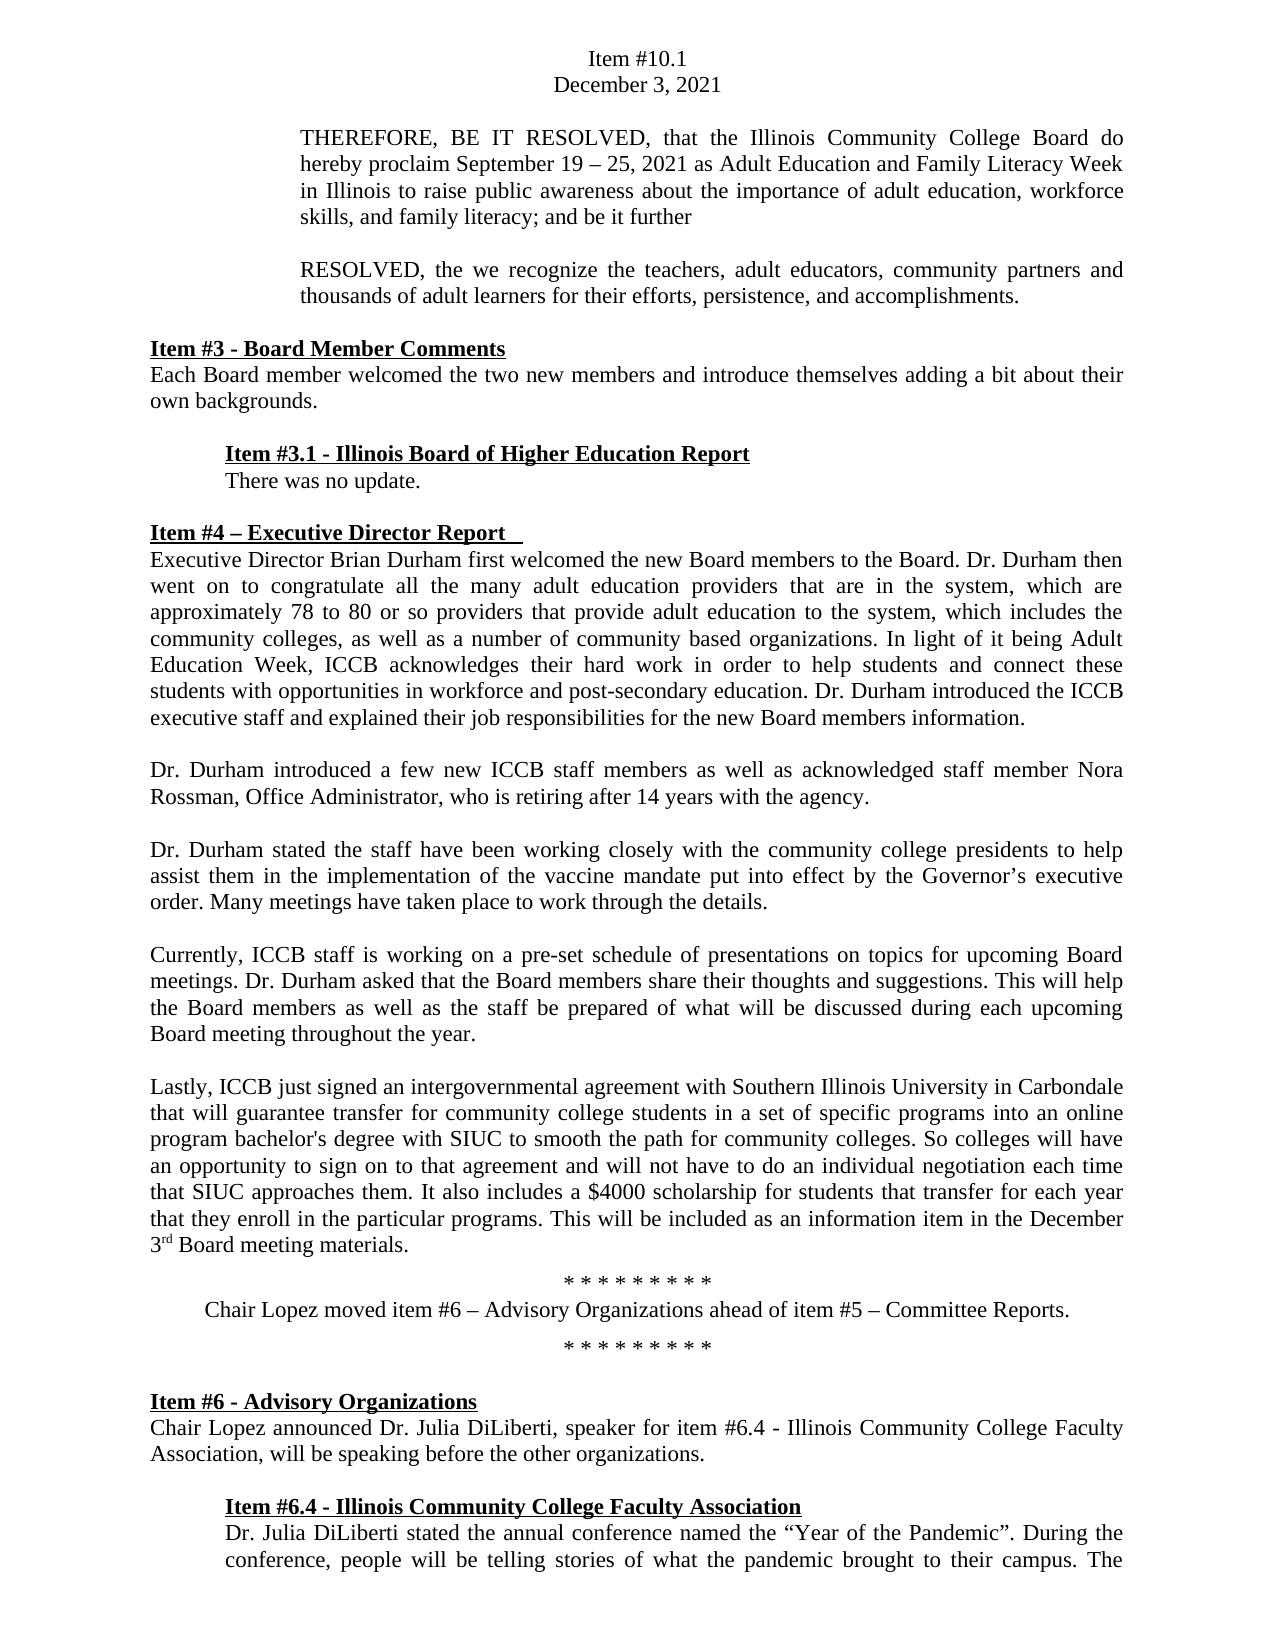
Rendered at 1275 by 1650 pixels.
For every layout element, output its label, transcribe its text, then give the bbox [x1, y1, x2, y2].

text RESOLVED, the we recognize the teachers, adult educators, community partners and thousands of adult learners for their efforts, persistence, and accomplishments. [300, 256, 1125, 308]
text Currently, ICCB staff is working on a pre-set schedule of presentations on topics for upcoming Board meetings. Dr. Durham asked that the Board members share their thoughts and suggestions. This will help the Board members as well as the staff be prepared of what will be discussed during each upcoming Board meeting throughout the year. [150, 941, 1125, 1046]
text Dr. Durham stated the staff have been working closely with the community college presidents to help assist them in the implementation of the vaccine mandate put into effect by the Governor’s executive order. Many meetings have taken place to work through the details. [150, 836, 1125, 915]
text * * * * * * * * * [150, 1335, 1125, 1361]
text Chair Lopez announced Dr. Julia DiLiberti, speaker for item #6.4 - Illinois Community College Faculty Association, will be speaking before the other organizations. [150, 1414, 1125, 1467]
text Item #4 – Executive Director Report [150, 519, 1125, 546]
text Item #3.1 - Illinois Board of Higher Education Report [150, 440, 1125, 467]
text Each Board member welcomed the two new members and introduce themselves adding a bit about their own backgrounds. [150, 361, 1125, 414]
text Executive Director Brian Durham first welcomed the new Board members to the Board. Dr. Durham then went on to congratulate all the many adult education providers that are in the system, which are approximately 78 to 80 or so providers that provide adult education to the system, which includes the community colleges, as well as a number of community based organizations. In light of it being Adult Education Week, ICCB acknowledges their hard work in order to help students and connect these students with opportunities in workforce and post-secondary education. Dr. Durham introduced the ICCB executive staff and explained their job responsibilities for the new Board members information. [150, 546, 1125, 730]
text Item #6.4 - Illinois Community College Faculty Association [150, 1493, 1125, 1519]
text There was no update. [150, 467, 1125, 493]
text Item #3 - Board Member Comments [150, 335, 1125, 361]
text Item #6 - Advisory Organizations [150, 1388, 1125, 1414]
text Dr. Durham introduced a few new ICCB staff members as well as acknowledged staff member Nora Rossman, Office Administrator, who is retiring after 14 years with the agency. [150, 757, 1125, 809]
text Chair Lopez moved item #6 – Advisory Organizations ahead of item #5 – Committee Reports. [150, 1296, 1125, 1322]
text THEREFORE, BE IT RESOLVED, that the Illinois Community College Board do hereby proclaim September 19 – 25, 2021 as Adult Education and Family Literacy Week in Illinois to raise public awareness about the importance of adult education, workforce skills, and family literacy; and be it further [300, 124, 1125, 229]
text Lastly, ICCB just signed an intergovernmental agreement with Southern Illinois University in Carbondale that will guarantee transfer for community college students in a set of specific programs into an online program bachelor's degree with SIUC to smooth the path for community colleges. So colleges will have an opportunity to sign on to that agreement and will not have to do an individual negotiation each time that SIUC approaches them. It also includes a $4000 scholarship for students that transfer for each year that they enroll in the particular programs. This will be included as an information item in the December 3rd Board meeting materials. [150, 1073, 1125, 1257]
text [225, 1519, 1125, 1572]
text * * * * * * * * * [150, 1270, 1125, 1296]
